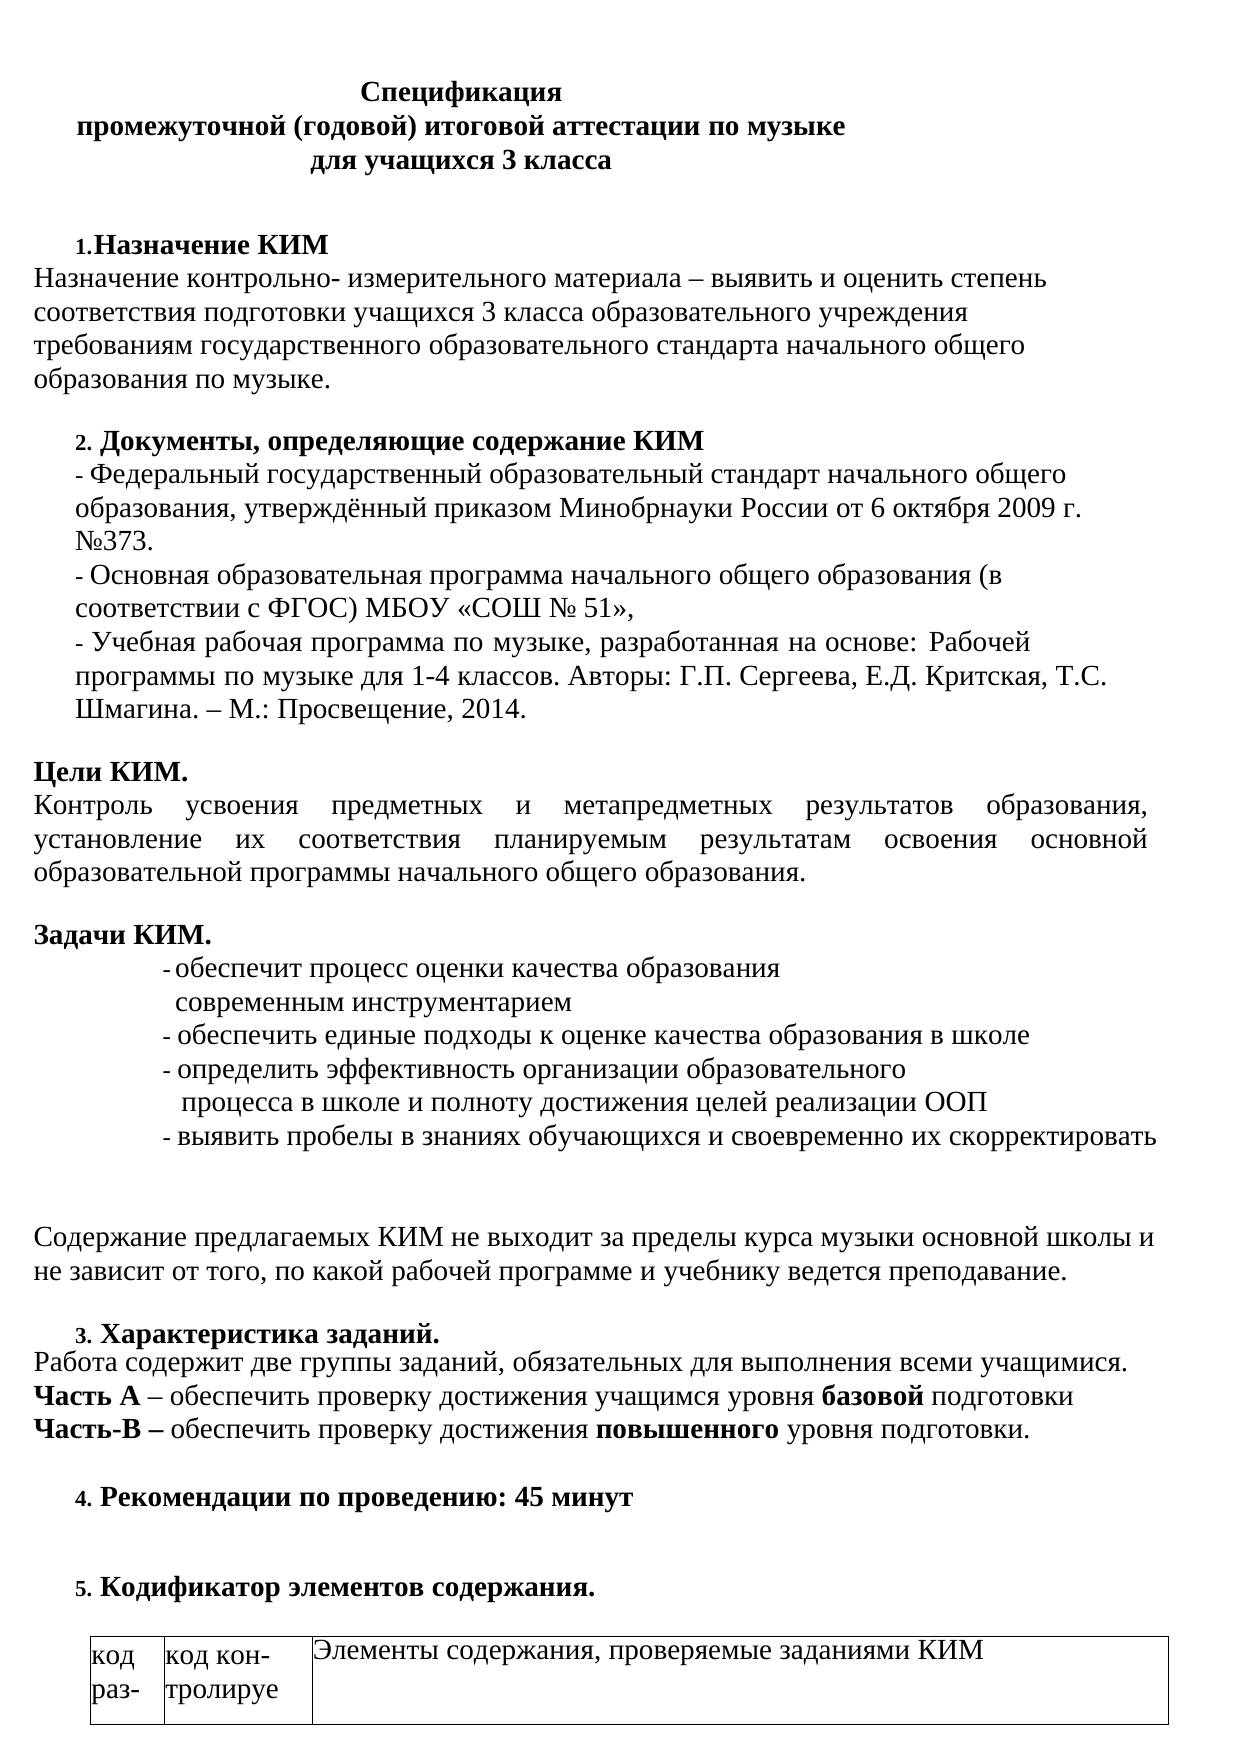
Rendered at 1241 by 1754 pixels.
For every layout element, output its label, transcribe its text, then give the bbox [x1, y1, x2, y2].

text Часть-В – обеспечить проверку достижения повышенного уровня подготовки. [33, 1411, 1180, 1445]
list обеспечить единые подходы к оценке качества образования в школе [162, 1017, 1180, 1051]
list Назначение КИМ [75, 232, 1180, 260]
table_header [165, 1637, 312, 1724]
text Работа содержит две группы заданий, обязательных для выполнения всеми учащимися. [33, 1349, 1180, 1378]
list Федеральный государственный образовательный стандарт начального общего образования, утверждённый приказом Минобрнауки России от 6 октября 2009 г. №373. [75, 456, 1146, 557]
table_header код раз- дела [91, 1637, 164, 1724]
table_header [313, 1637, 1168, 1724]
text Контроль усвоения предметных и метапредметных результатов образования, установление их соответствия планируемым результатам освоения основной образовательной программы начального общего образования. [33, 787, 1148, 888]
text Назначение контрольно- измерительного материала – выявить и оценить степень соответствия подготовки учащихся 3 класса образовательного учреждения требованиям государственного образовательного стандарта начального общего образования по музыке. [33, 260, 1092, 394]
list выявить пробелы в знаниях обучающихся и своевременно их скорректировать [162, 1118, 1180, 1151]
list Учебная рабочая программа по музыке, разработанная на основе: Рабочей программы по музыке для 1-4 классов. Авторы: Г.П. Сергеева, Е.Д. Критская, Т.С. Шмагина. – М.: Просвещение, 2014. [75, 624, 1166, 725]
text Цели КИМ. [33, 759, 1180, 787]
list Кодификатор элементов содержания. [75, 1569, 1180, 1602]
list Документы, определяющие содержание КИМ [75, 428, 1180, 456]
list обеспечит процесс оценки качества образования современным инструментарием [162, 950, 848, 1017]
list Характеристика заданий. [75, 1321, 1180, 1349]
text для учащихся 3 класса [33, 142, 889, 175]
list Основная образовательная программа начального общего образования (в соответствии с ФГОС) МБОУ «СОШ № 51», [75, 557, 1122, 624]
list Рекомендации по проведению: 45 минут [75, 1479, 1180, 1512]
text Спецификация [33, 74, 888, 108]
text промежуточной (годовой) итоговой аттестации по музыке [33, 108, 888, 142]
text Содержание предлагаемых КИМ не выходит за пределы курса музыки основной школы и не зависит от того, по какой рабочей программе и учебнику ведется преподавание. [33, 1219, 1157, 1286]
list определить эффективность организации образовательного процесса в школе и полноту достижения целей реализации ООП [162, 1051, 1016, 1118]
text Задачи КИМ. [33, 922, 1180, 950]
text Часть А – обеспечить проверку достижения учащимся уровня базовой подготовки [33, 1378, 1180, 1411]
